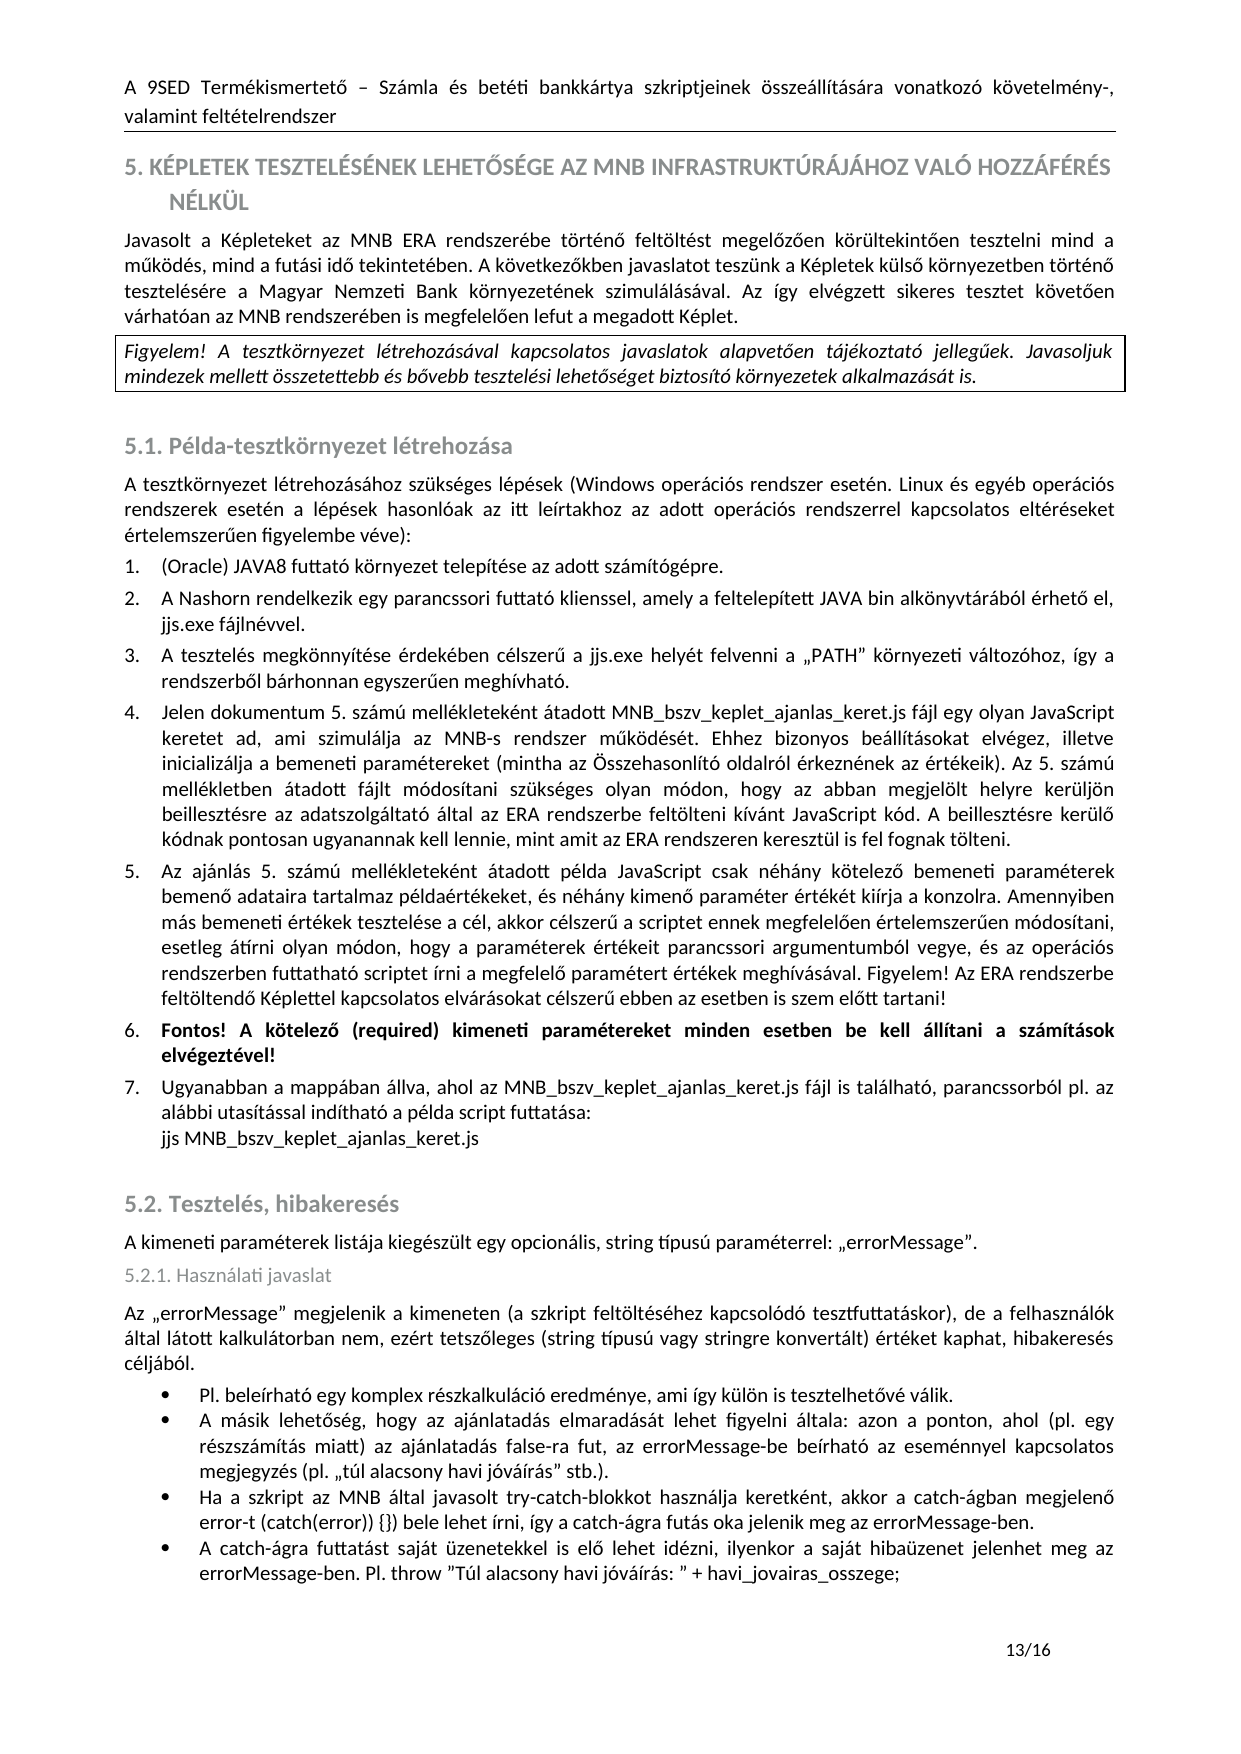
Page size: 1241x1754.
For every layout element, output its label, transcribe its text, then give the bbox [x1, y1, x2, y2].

list Ha a szkript az MNB által javasolt try-catch-blokkot használja keretként, akkor a catch-ágban megjelenő error-t (catch(error)) {}) bele lehet írni, így a catch-ágra futás oka jelenik meg az errorMessage-ben. [162, 1484, 1116, 1535]
text Az „errorMessage” megjelenik a kimeneten (a szkript feltöltéséhez kapcsolódó tesztfuttatáskor), de a felhasználók által látott kalkulátorban nem, ezért tetszőleges (string típusú vagy stringre konvertált) értéket kaphat, hibakeresés céljából. [124, 1300, 1116, 1376]
list Jelen dokumentum 5. számú mellékleteként átadott MNB_bszv_keplet_ajanlas_keret.js fájl egy olyan JavaScript keretet ad, ami szimulálja az MNB-s rendszer működését. Ehhez bizonyos beállításokat elvégez, illetve inicializálja a bemeneti paramétereket (mintha az Összehasonlító oldalról érkeznének az értékeik). Az 5. számú mellékletben átadott fájlt módosítani szükséges olyan módon, hogy az abban megjelölt helyre kerüljön beillesztésre az adatszolgáltató által az ERA rendszerbe feltölteni kívánt JavaScript kód. A beillesztésre kerülő kódnak pontosan ugyanannak kell lennie, mint amit az ERA rendszeren keresztül is fel fognak tölteni. [124, 699, 1116, 852]
list Az ajánlás 5. számú mellékleteként átadott példa JavaScript csak néhány kötelező bemeneti paraméterek bemenő adataira tartalmaz példaértékeket, és néhány kimenő paraméter értékét kiírja a konzolra. Amennyiben más bemeneti értékek tesztelése a cél, akkor célszerű a scriptet ennek megfelelően értelemszerűen módosítani, esetleg átírni olyan módon, hogy a paraméterek értékeit parancssori argumentumból vegye, és az operációs rendszerben futtatható scriptet írni a megfelelő paramétert értékek meghívásával. Figyelem! Az ERA rendszerbe feltöltendő Képlettel kapcsolatos elvárásokat célszerű ebben az esetben is szem előtt tartani! [124, 858, 1116, 1011]
text A kimeneti paraméterek listája kiegészült egy opcionális, string típusú paraméterrel: „errorMessage”. [124, 1229, 1116, 1255]
list A Nashorn rendelkezik egy parancssori futtató klienssel, amely a feltelepített JAVA bin alkönyvtárából érhető el, jjs.exe fájlnévvel. [124, 585, 1116, 636]
subtitle Tesztelés, hibakeresés [124, 1188, 1116, 1219]
subtitle Használati javaslat [124, 1263, 1116, 1288]
list jjs MNB_bszv_keplet_ajanlas_keret.js [161, 1125, 1116, 1150]
list A másik lehetőség, hogy az ajánlatadás elmaradását lehet figyelni általa: azon a ponton, ahol (pl. egy részszámítás miatt) az ajánlatadás false-ra fut, az errorMessage-be beírható az eseménnyel kapcsolatos megjegyzés (pl. „túl alacsony havi jóváírás” stb.). [162, 1408, 1116, 1484]
text Figyelem! A tesztkörnyezet létrehozásával kapcsolatos javaslatok alapvetően tájékoztató jellegűek. Javasoljuk mindezek mellett összetettebb és bővebb tesztelési lehetőséget biztosító környezetek alkalmazását is. [116, 336, 1124, 391]
list (Oracle) JAVA8 futtató környezet telepítése az adott számítógépre. [124, 554, 1116, 579]
subtitle Példa-tesztkörnyezet létrehozása [124, 430, 1116, 460]
text Javasolt a Képleteket az MNB ERA rendszerébe történő feltöltést megelőzően körültekintően tesztelni mind a működés, mind a futási idő tekintetében. A következőkben javaslatot teszünk a Képletek külső környezetben történő tesztelésére a Magyar Nemzeti Bank környezetének szimulálásával. Az így elvégzett sikeres tesztet követően várhatóan az MNB rendszerében is megfelelően lefut a megadott Képlet. [124, 227, 1116, 329]
list A tesztelés megkönnyítése érdekében célszerű a jjs.exe helyét felvenni a „PATH” környezeti változóhoz, így a rendszerből bárhonnan egyszerűen meghívható. [124, 642, 1116, 693]
list A catch-ágra futtatást saját üzenetekkel is elő lehet idézni, ilyenkor a saját hibaüzenet jelenhet meg az errorMessage-ben. Pl. throw ”Túl alacsony havi jóváírás: ” + havi_jovairas_osszege; [162, 1535, 1116, 1586]
list Pl. beleírható egy komplex részkalkuláció eredménye, ami így külön is tesztelhetővé válik. [162, 1382, 1116, 1408]
text A tesztkörnyezet létrehozásához szükséges lépések (Windows operációs rendszer esetén. Linux és egyéb operációs rendszerek esetén a lépések hasonlóak az itt leírtakhoz az adott operációs rendszerrel kapcsolatos eltéréseket értelemszerűen figyelembe véve): [124, 471, 1116, 547]
subtitle Képletek tesztelésének lehetősége az MNB infrastruktúrájához való hozzáférés nélkül [124, 151, 1116, 216]
list Fontos! A kötelező (required) kimeneti paramétereket minden esetben be kell állítani a számítások elvégeztével! [124, 1017, 1116, 1068]
list Ugyanabban a mappában állva, ahol az MNB_bszv_keplet_ajanlas_keret.js fájl is található, parancssorból pl. az alábbi utasítással indítható a példa script futtatása: [124, 1074, 1116, 1125]
